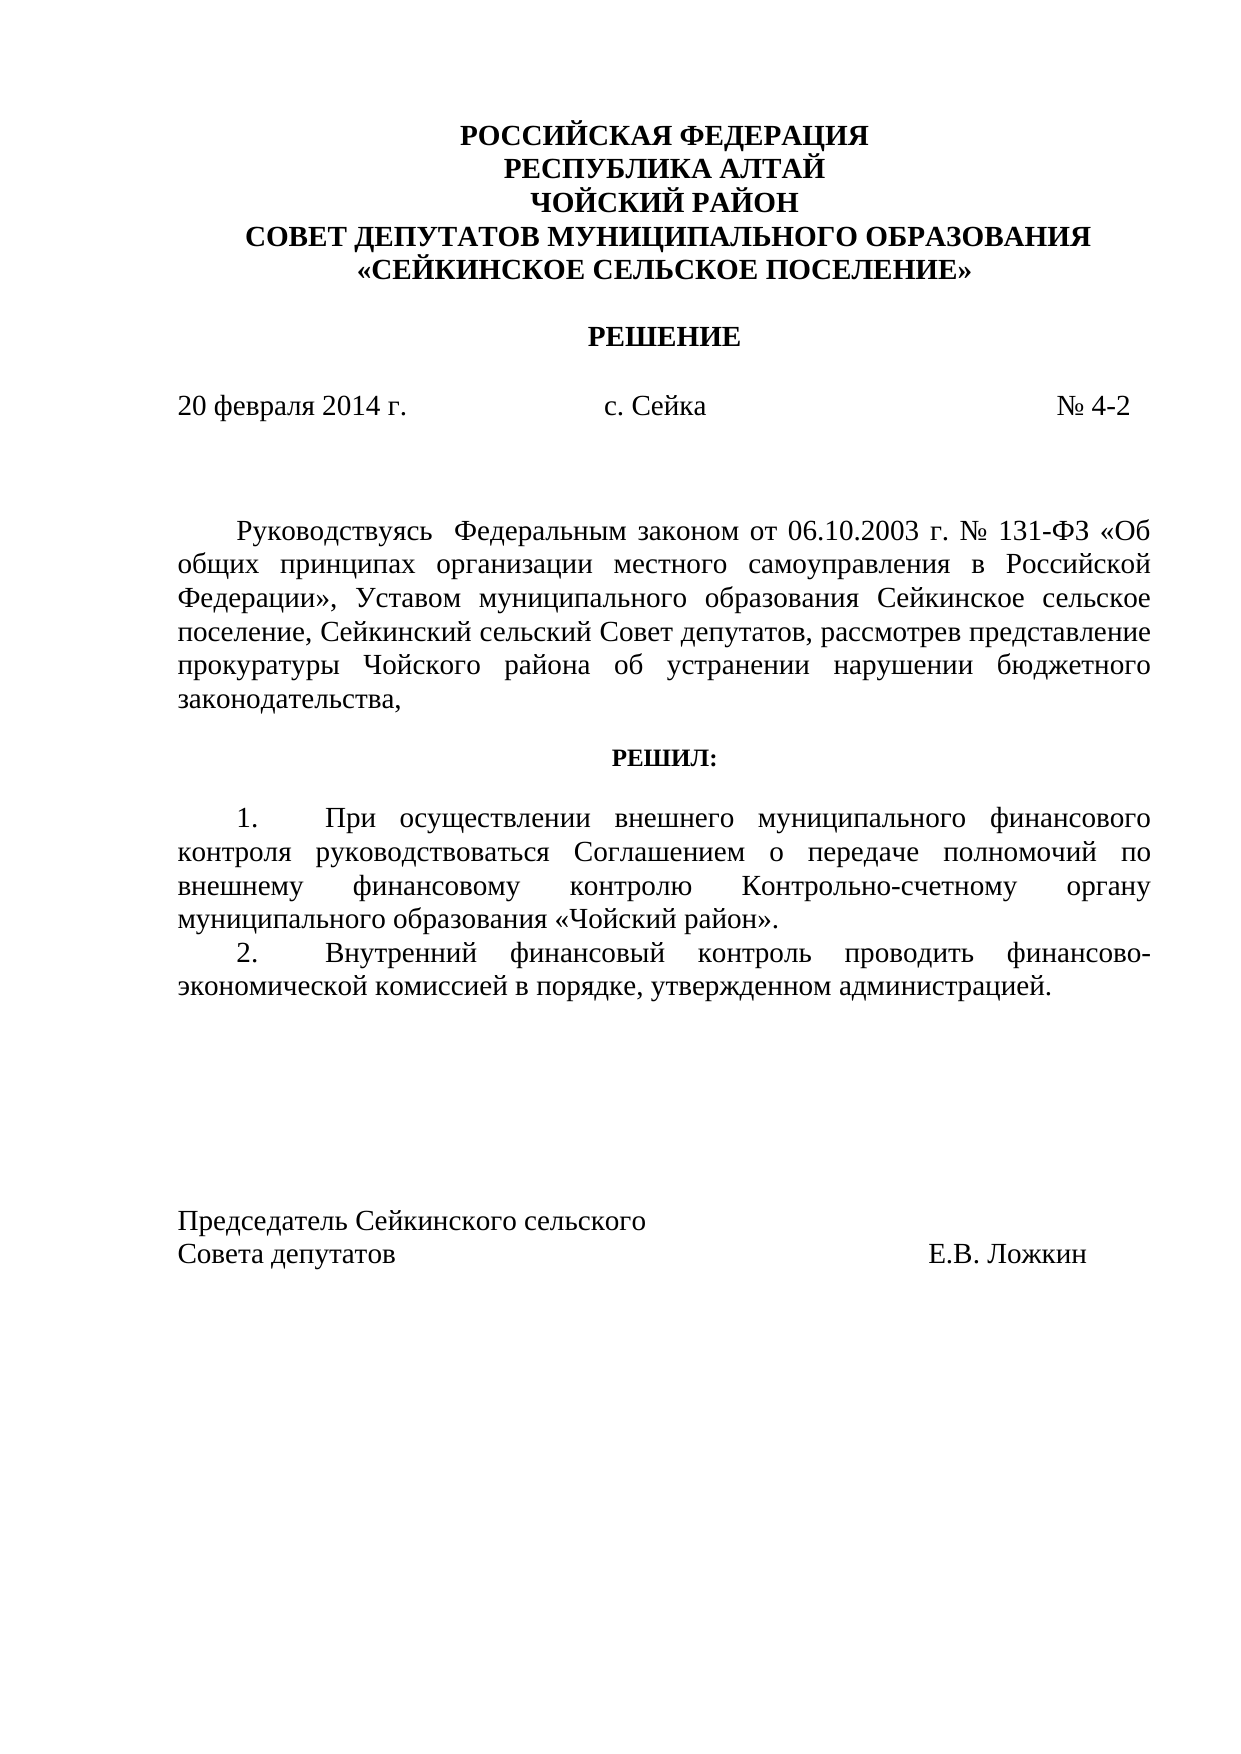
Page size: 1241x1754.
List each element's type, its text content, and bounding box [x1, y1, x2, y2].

text Совета депутатов Е.В. Ложкин [177, 1237, 1152, 1270]
text РЕШЕНИЕ [177, 319, 1152, 353]
text РЕСПУБЛИКА АЛТАЙ [177, 152, 1152, 185]
text Председатель Сейкинского сельского [177, 1203, 1152, 1237]
text РОССИЙСКАЯ ФЕДЕРАЦИЯ [177, 118, 1152, 152]
text РЕШИЛ: [177, 743, 1152, 772]
list Внутренний финансовый контроль проводить финансово-экономической комиссией в порядке, утвержденном администрацией. [177, 935, 1152, 1002]
list При осуществлении внешнего муниципального финансового контроля руководствоваться Соглашением о передаче полномочий по внешнему финансовому контролю Контрольно-счетному органу муниципального образования «Чойский район». [177, 801, 1152, 935]
text «СЕЙКИНСКОЕ СЕЛЬСКОЕ ПОСЕЛЕНИЕ» [177, 252, 1152, 286]
text 20 февраля 2014 г. с. Сейка № 4-2 [177, 388, 1152, 422]
text СОВЕТ ДЕПУТАТОВ МУНИЦИПАЛЬНОГО ОБРАЗОВАНИЯ [177, 219, 1152, 252]
text ЧОЙСКИЙ РАЙОН [177, 185, 1152, 219]
text Руководствуясь Федеральным законом от 06.10.2003 г. № 131-ФЗ «Об общих принципах организации местного самоуправления в Российской Федерации», Уставом муниципального образования Сейкинское сельское поселение, Сейкинский сельский Совет депутатов, рассмотрев представление прокуратуры Чойского района об устранении нарушении бюджетного законодательства, [177, 513, 1152, 714]
